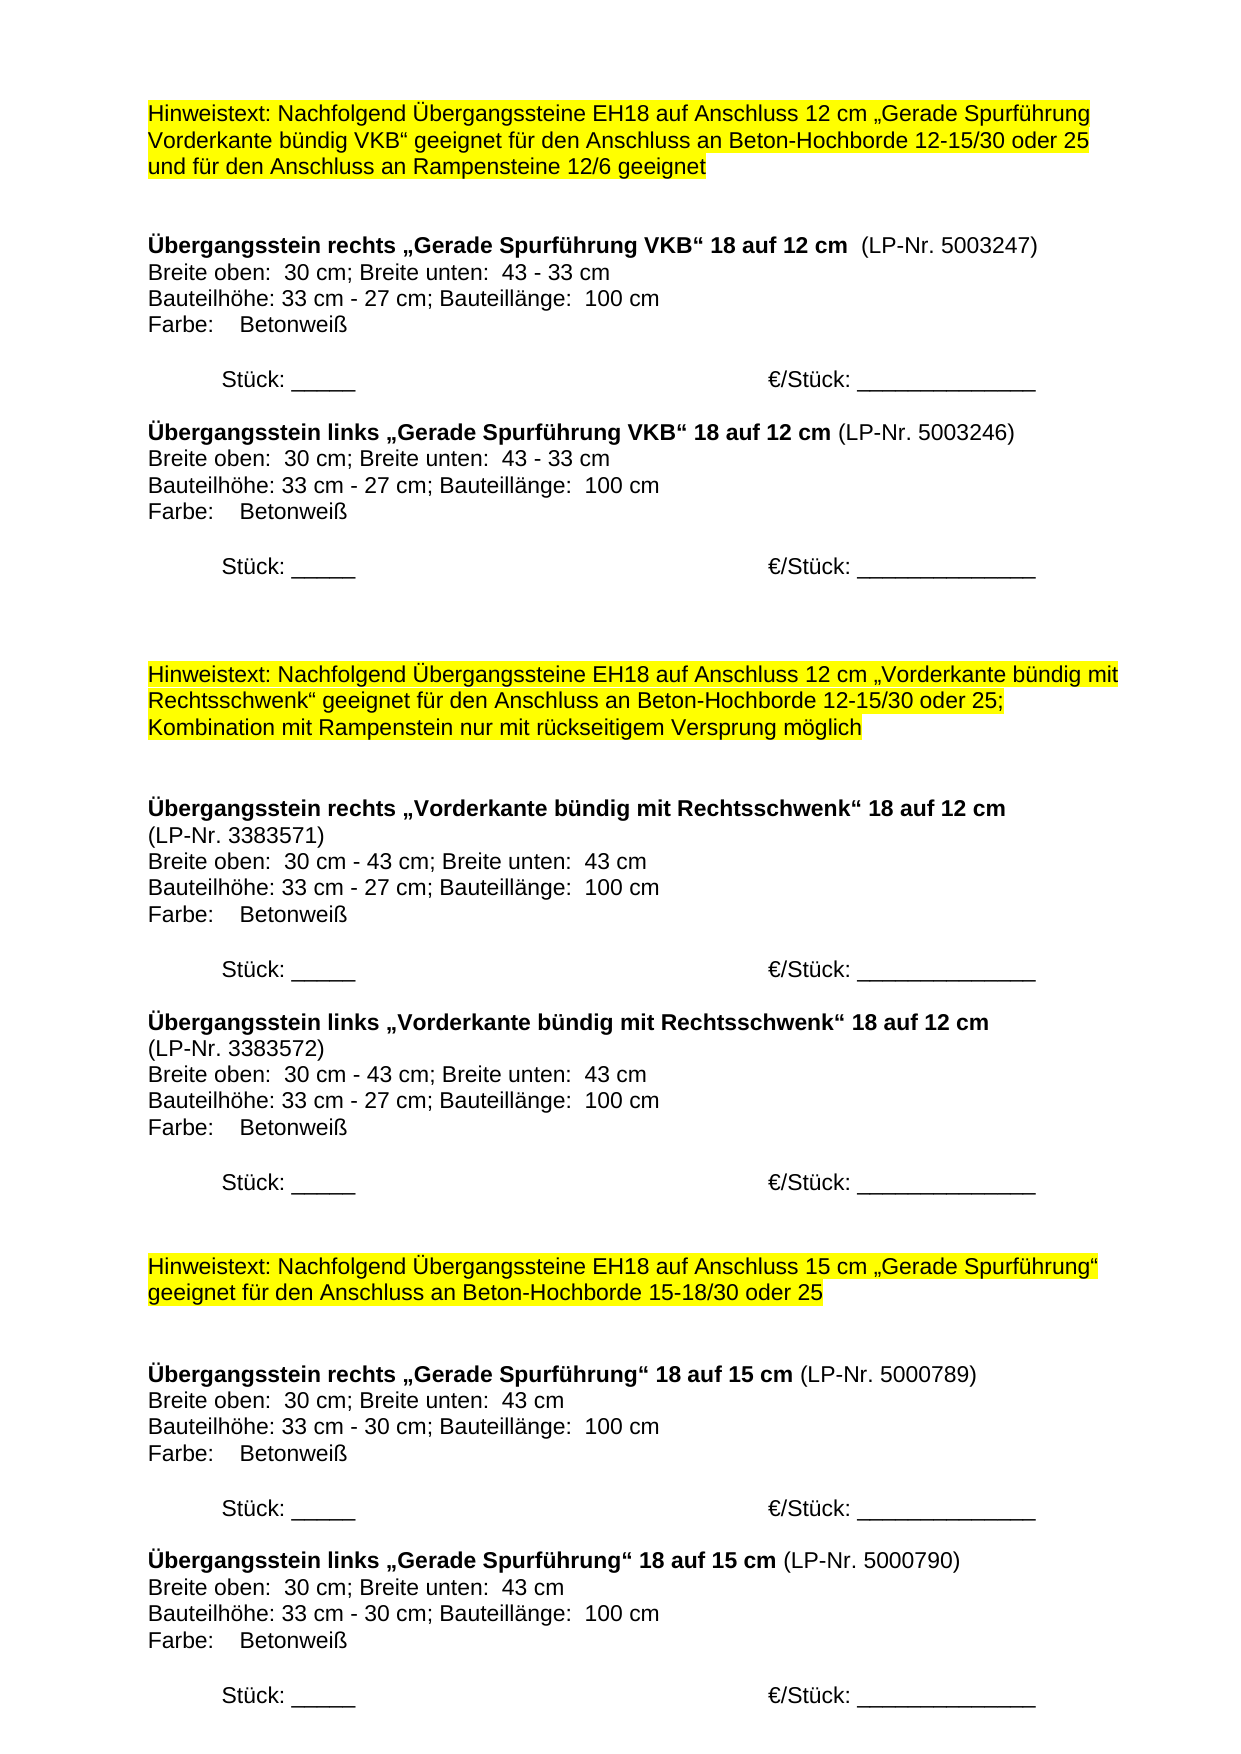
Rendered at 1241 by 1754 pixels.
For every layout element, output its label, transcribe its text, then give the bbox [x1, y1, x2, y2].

text Stück: _____ €/Stück: ______________ [148, 1682, 1122, 1708]
text Stück: _____ €/Stück: ______________ [148, 366, 1122, 393]
text Stück: _____ €/Stück: ______________ [148, 553, 1122, 579]
text Farbe: Betonweiß [148, 1627, 1122, 1653]
text Farbe: Betonweiß [148, 1440, 1122, 1466]
text Übergangsstein rechts „Gerade Spurführung VKB“ 18 auf 12 cm (LP-Nr. 5003247) Breite oben: 30 cm; Breite unten: 43 - 33 cm Bauteilhöhe: 33 cm - 27 cm; Bauteillänge: 100 cm Farbe: Betonweiß [148, 232, 1122, 338]
text Stück: _____ €/Stück: ______________ [148, 956, 1122, 982]
text Hinweistext: Nachfolgend Übergangssteine EH18 auf Anschluss 12 cm „Vorderkante bündig mit Rechtsschwenk“ geeignet für den Anschluss an Beton-Hochborde 12-15/30 oder 25; Kombination mit Rampenstein nur mit rückseitigem Versprung möglich [148, 661, 1122, 769]
text Übergangsstein links „Vorderkante bündig mit Rechtsschwenk“ 18 auf 12 cm (LP-Nr. 3383572) Breite oben: 30 cm - 43 cm; Breite unten: 43 cm Bauteilhöhe: 33 cm - 27 cm; Bauteillänge: 100 cm Farbe: Betonweiß [148, 1008, 1122, 1140]
text Hinweistext: Nachfolgend Übergangssteine EH18 auf Anschluss 15 cm „Gerade Spurführung“ geeignet für den Anschluss an Beton-Hochborde 15-18/30 oder 25 [823, 1253, 1122, 1306]
text Übergangsstein rechts „Gerade Spurführung“ 18 auf 15 cm (LP-Nr. 5000789) Breite oben: 30 cm; Breite unten: 43 cm Bauteilhöhe: 33 cm - 30 cm; Bauteillänge: 100 cm [148, 1361, 1122, 1440]
text Stück: _____ €/Stück: ______________ [148, 1495, 1122, 1521]
text Hinweistext: Nachfolgend Übergangssteine EH18 auf Anschluss 12 cm „Gerade Spurführung Vorderkante bündig VKB“ geeignet für den Anschluss an Beton-Hochborde 12-15/30 oder 25 und für den Anschluss an Rampensteine 12/6 geeignet [706, 100, 1122, 179]
text Übergangsstein links „Gerade Spurführung“ 18 auf 15 cm (LP-Nr. 5000790) Breite oben: 30 cm; Breite unten: 43 cm Bauteilhöhe: 33 cm - 30 cm; Bauteillänge: 100 cm [148, 1547, 1122, 1627]
text Übergangsstein rechts „Vorderkante bündig mit Rechtsschwenk“ 18 auf 12 cm (LP-Nr. 3383571) Breite oben: 30 cm - 43 cm; Breite unten: 43 cm Bauteilhöhe: 33 cm - 27 cm; Bauteillänge: 100 cm Farbe: Betonweiß [148, 795, 1122, 927]
text Stück: _____ €/Stück: ______________ [148, 1169, 1122, 1195]
text Übergangsstein links „Gerade Spurführung VKB“ 18 auf 12 cm (LP-Nr. 5003246) Breite oben: 30 cm; Breite unten: 43 - 33 cm Bauteilhöhe: 33 cm - 27 cm; Bauteillänge: 100 cm Farbe: Betonweiß [148, 419, 1122, 524]
